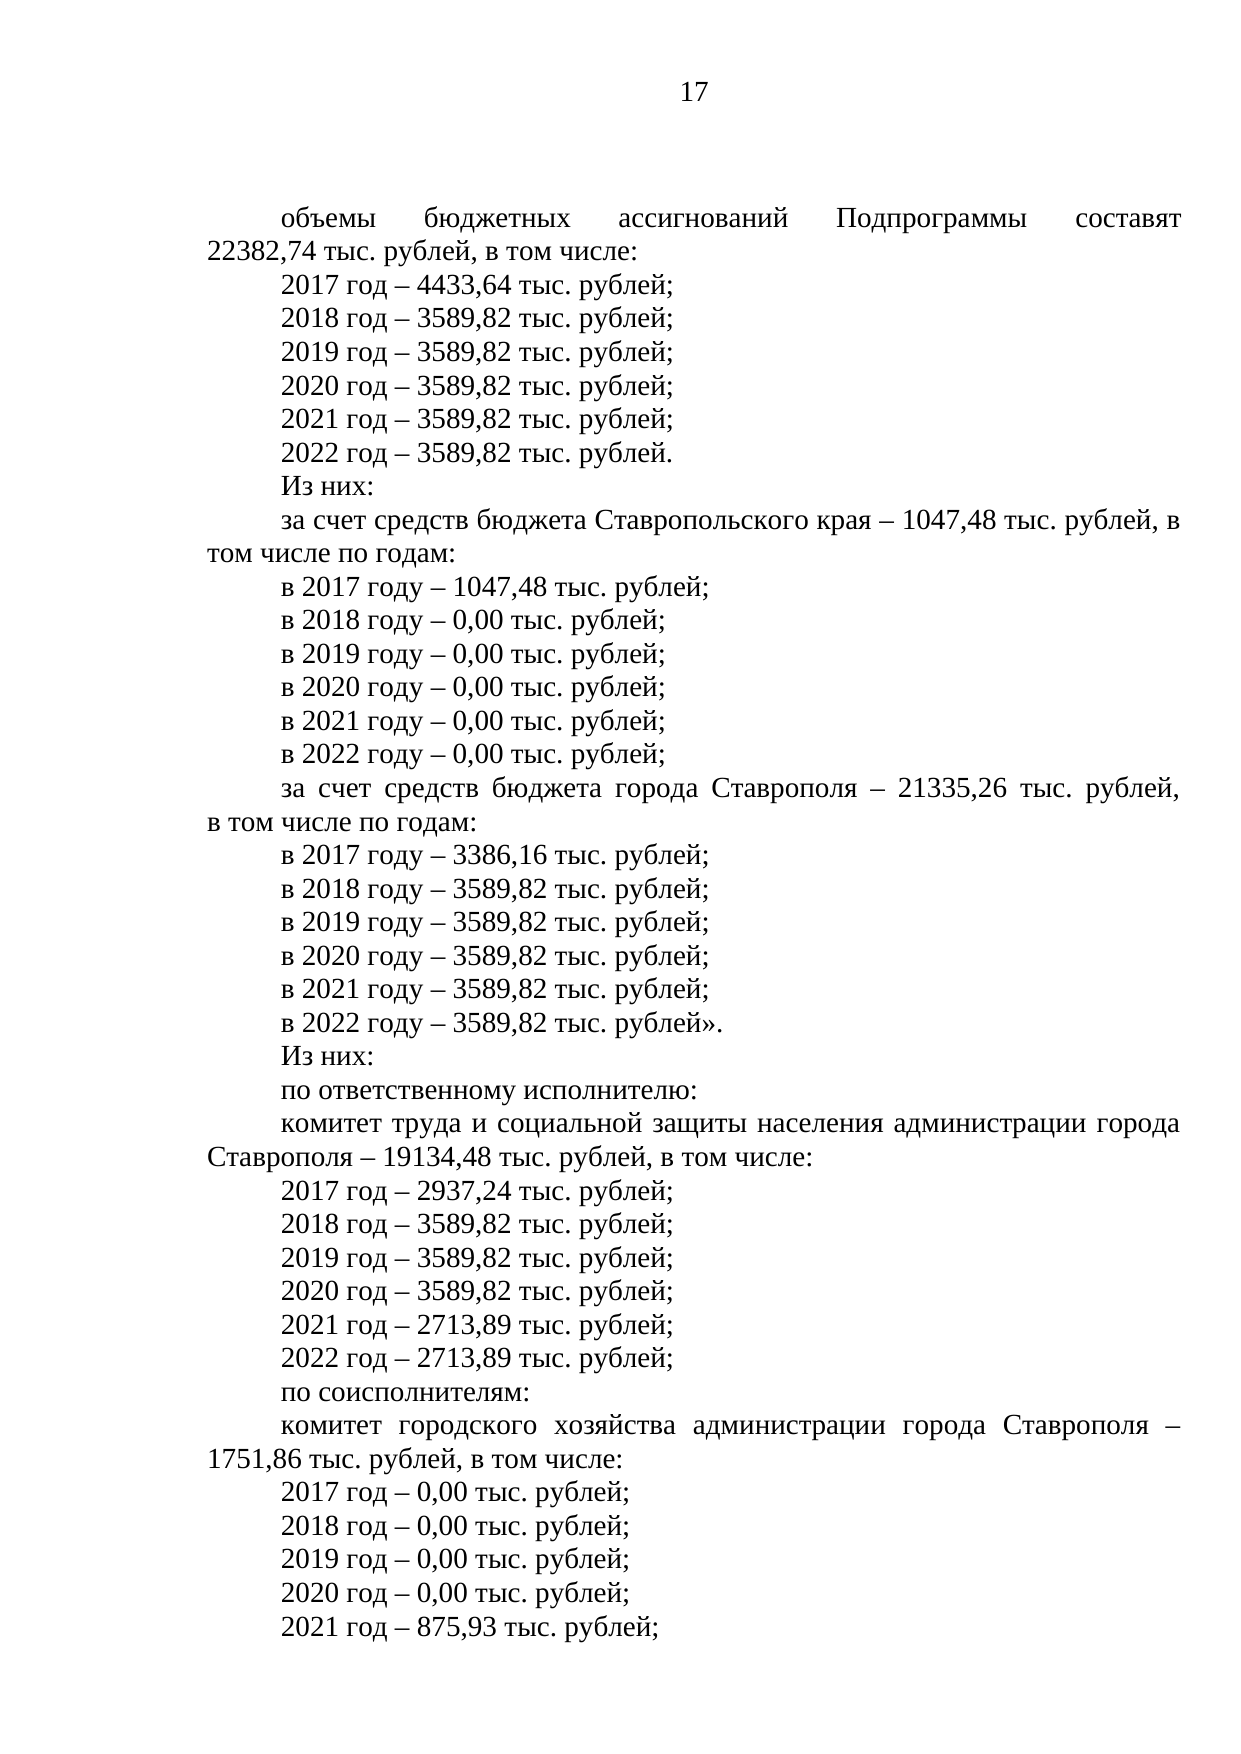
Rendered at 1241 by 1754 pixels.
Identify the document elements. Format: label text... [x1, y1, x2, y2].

text 2020 год – 3589,82 тыс. рублей; [207, 1273, 1181, 1307]
text в 2017 году – 1047,48 тыс. рублей; [207, 569, 1181, 602]
text 2022 год – 2713,89 тыс. рублей; [207, 1340, 1181, 1374]
text 2019 год – 3589,82 тыс. рублей; [207, 334, 1181, 368]
text 2020 год – 0,00 тыс. рублей; [207, 1575, 1181, 1609]
text 2018 год – 0,00 тыс. рублей; [207, 1508, 1181, 1542]
text в 2021 году – 0,00 тыс. рублей; [207, 703, 1181, 737]
text объемы бюджетных ассигнований Подпрограммы составят 22382,74 тыс. рублей, в том числе: [207, 200, 1181, 267]
text за счет средств бюджета Ставропольского края – 1047,48 тыс. рублей, в том числе по годам: [207, 502, 1181, 569]
text в 2021 году – 3589,82 тыс. рублей; [207, 971, 1181, 1005]
text в 2020 году – 0,00 тыс. рублей; [207, 669, 1181, 703]
text в 2019 году – 3589,82 тыс. рублей; [207, 904, 1181, 938]
text по соисполнителям: [207, 1374, 1181, 1407]
text 2018 год – 3589,82 тыс. рублей; [207, 1206, 1181, 1240]
text 2019 год – 0,00 тыс. рублей; [207, 1542, 1181, 1575]
text 2017 год – 0,00 тыс. рублей; [207, 1474, 1181, 1508]
text за счет средств бюджета города Ставрополя – 21335,26 тыс. рублей, в том числе по годам: [207, 770, 1181, 837]
text 2021 год – 875,93 тыс. рублей; [207, 1609, 1181, 1642]
text в 2020 году – 3589,82 тыс. рублей; [207, 938, 1181, 971]
text в 2022 году – 0,00 тыс. рублей; [207, 737, 1181, 770]
text 2018 год – 3589,82 тыс. рублей; [207, 301, 1181, 334]
text комитет городского хозяйства администрации города Ставрополя – 1751,86 тыс. рублей, в том числе: [207, 1407, 1181, 1474]
text 2017 год – 4433,64 тыс. рублей; [207, 267, 1181, 301]
text 2021 год – 3589,82 тыс. рублей; [207, 401, 1181, 435]
text комитет труда и социальной защиты населения администрации города Ставрополя – 19134,48 тыс. рублей, в том числе: [207, 1106, 1181, 1173]
text в 2022 году – 3589,82 тыс. рублей». [207, 1005, 1181, 1038]
text по ответственному исполнителю: [207, 1072, 1181, 1106]
text 2022 год – 3589,82 тыс. рублей. [207, 435, 1181, 468]
text 2019 год – 3589,82 тыс. рублей; [207, 1240, 1181, 1273]
text 2017 год – 2937,24 тыс. рублей; [207, 1173, 1181, 1206]
text 2021 год – 2713,89 тыс. рублей; [207, 1307, 1181, 1340]
text 2020 год – 3589,82 тыс. рублей; [207, 368, 1181, 401]
text Из них: [207, 1038, 1181, 1072]
text в 2017 году – 3386,16 тыс. рублей; [207, 837, 1181, 871]
text в 2019 году – 0,00 тыс. рублей; [207, 636, 1181, 669]
text Из них: [207, 468, 1181, 502]
text в 2018 году – 0,00 тыс. рублей; [207, 602, 1181, 636]
text в 2018 году – 3589,82 тыс. рублей; [207, 871, 1181, 904]
